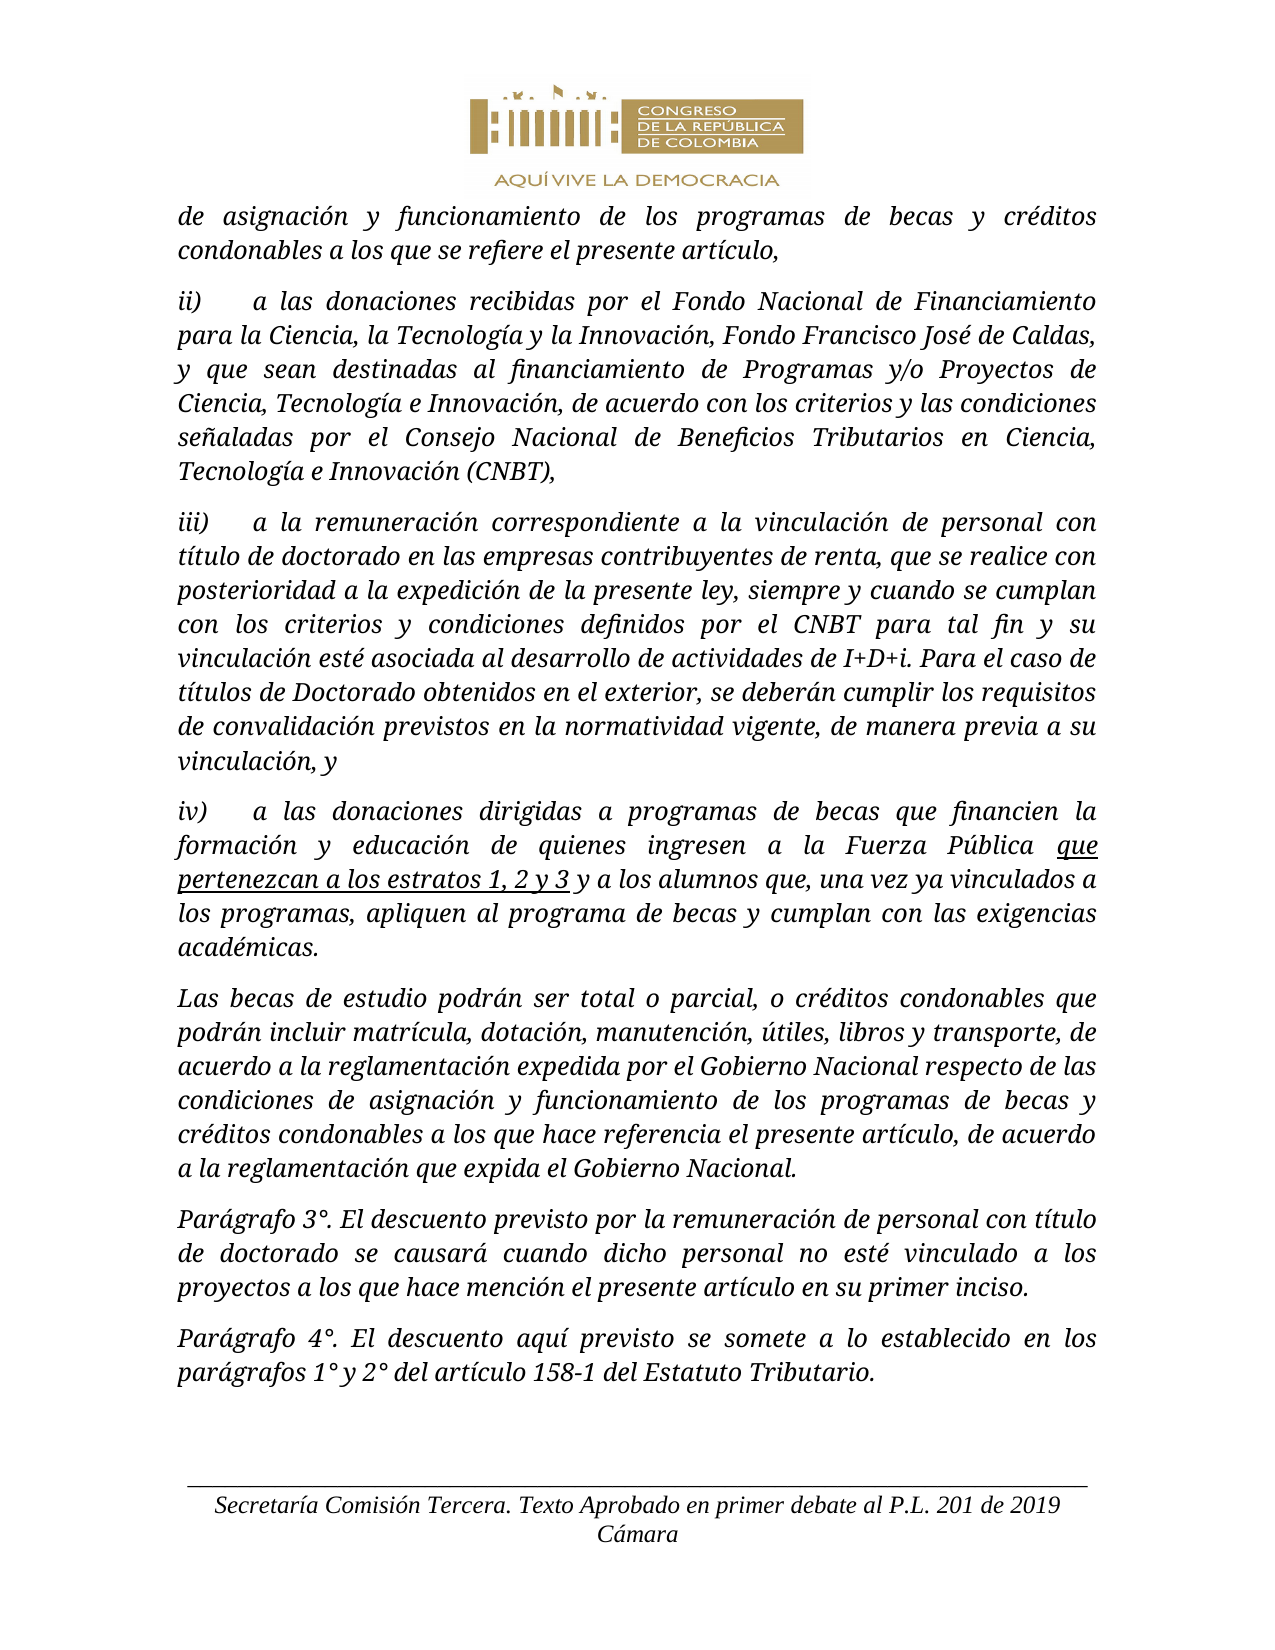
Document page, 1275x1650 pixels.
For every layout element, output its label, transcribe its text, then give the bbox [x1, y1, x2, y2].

text iii) a la remuneración correspondiente a la vinculación de personal con título de doctorado en las empresas contribuyentes de renta, que se realice con posterioridad a la expedición de la presente ley, siempre y cuando se cumplan con los criterios y condiciones definidos por el CNBT para tal fin y su vinculación esté asociada al desarrollo de actividades de I+D+i. Para el caso de títulos de Doctorado obtenidos en el exterior, se deberán cumplir los requisitos de convalidación previstos en la normatividad vigente, de manera previa a su vinculación, y [177, 505, 1098, 777]
text Las becas de estudio podrán ser total o parcial, o créditos condonables que podrán incluir matrícula, dotación, manutención, útiles, libros y transporte, de acuerdo a la reglamentación expedida por el Gobierno Nacional respecto de las condiciones de asignación y funcionamiento de los programas de becas y créditos condonables a los que hace referencia el presente artículo, de acuerdo a la reglamentación que expida el Gobierno Nacional. [177, 981, 1098, 1185]
text iv) a las donaciones dirigidas a programas de becas que financien la formación y educación de quienes ingresen a la Fuerza Pública que pertenezcan a los estratos 1, 2 y 3 y a los alumnos que, una vez ya vinculados a los programas, apliquen al programa de becas y cumplan con las exigencias académicas. [177, 794, 1098, 964]
text Parágrafo 4°. El descuento aquí previsto se somete a lo establecido en los parágrafos 1° y 2° del artículo 158-1 del Estatuto Tributario. [177, 1321, 1098, 1389]
text ii) a las donaciones recibidas por el Fondo Nacional de Financiamiento para la Ciencia, la Tecnología y la Innovación, Fondo Francisco José de Caldas, y que sean destinadas al financiamiento de Programas y/o Proyectos de Ciencia, Tecnología e Innovación, de acuerdo con los criterios y las condiciones señaladas por el Consejo Nacional de Beneficios Tributarios en Ciencia, Tecnología e Innovación (CNBT), [177, 284, 1098, 488]
text Parágrafo 3°. El descuento previsto por la remuneración de personal con título de doctorado se causará cuando dicho personal no esté vinculado a los proyectos a los que hace mención el presente artículo en su primer inciso. [177, 1202, 1098, 1304]
picture [464, 73, 811, 199]
